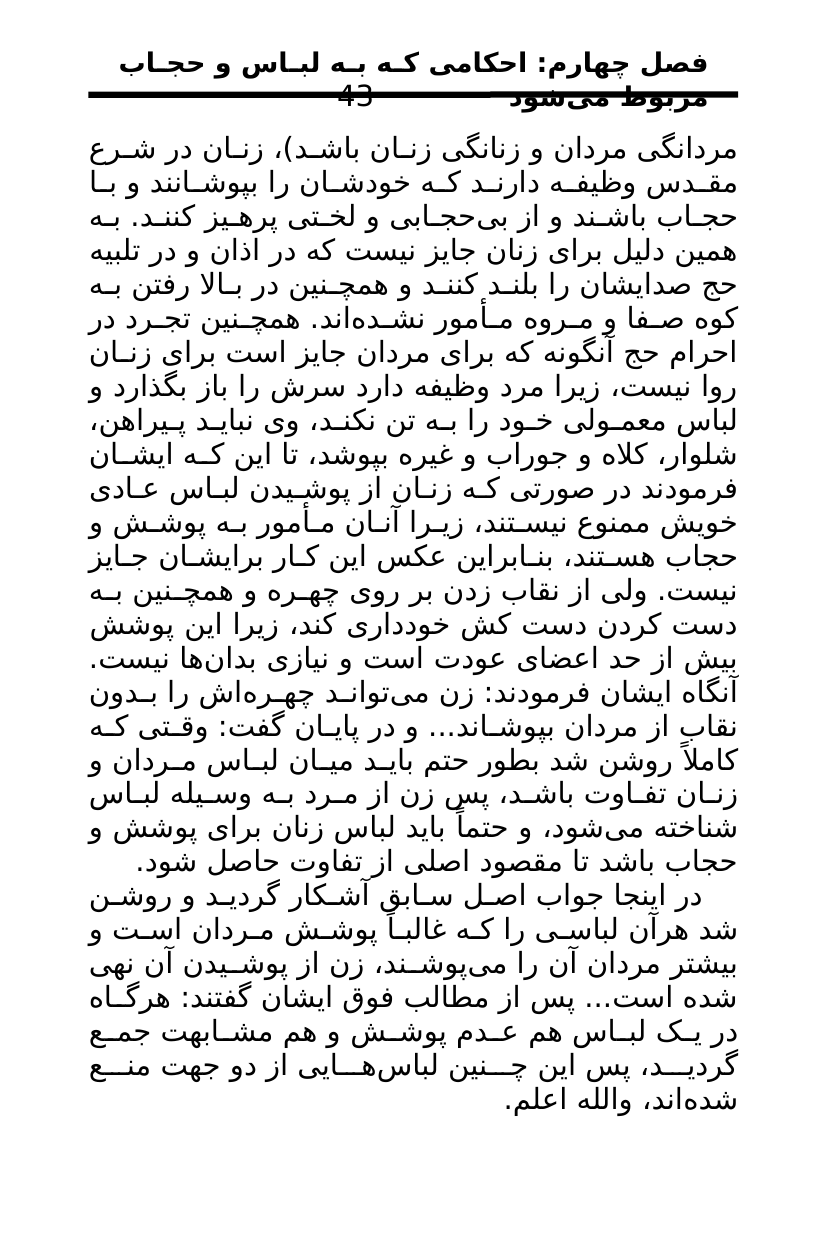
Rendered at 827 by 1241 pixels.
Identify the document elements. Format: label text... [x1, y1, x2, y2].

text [89, 132, 738, 879]
text در اینجا جواب اصل سابق آشکار گردید و روشن شد هرآن لباسی را که غالباً پوشش مردان است و بیشتر مردان آن را می‌پوشند، زن از پوشیدن آن نهی شده است... پس از مطالب فوق ایشان گفتند: هرگاه در یک لباس هم عدم پوشش و هم مشابهت جمع گردید، پس این چنین لباس‌هایی از دو جهت منع شده‌اند، والله اعلم. [89, 879, 738, 1116]
